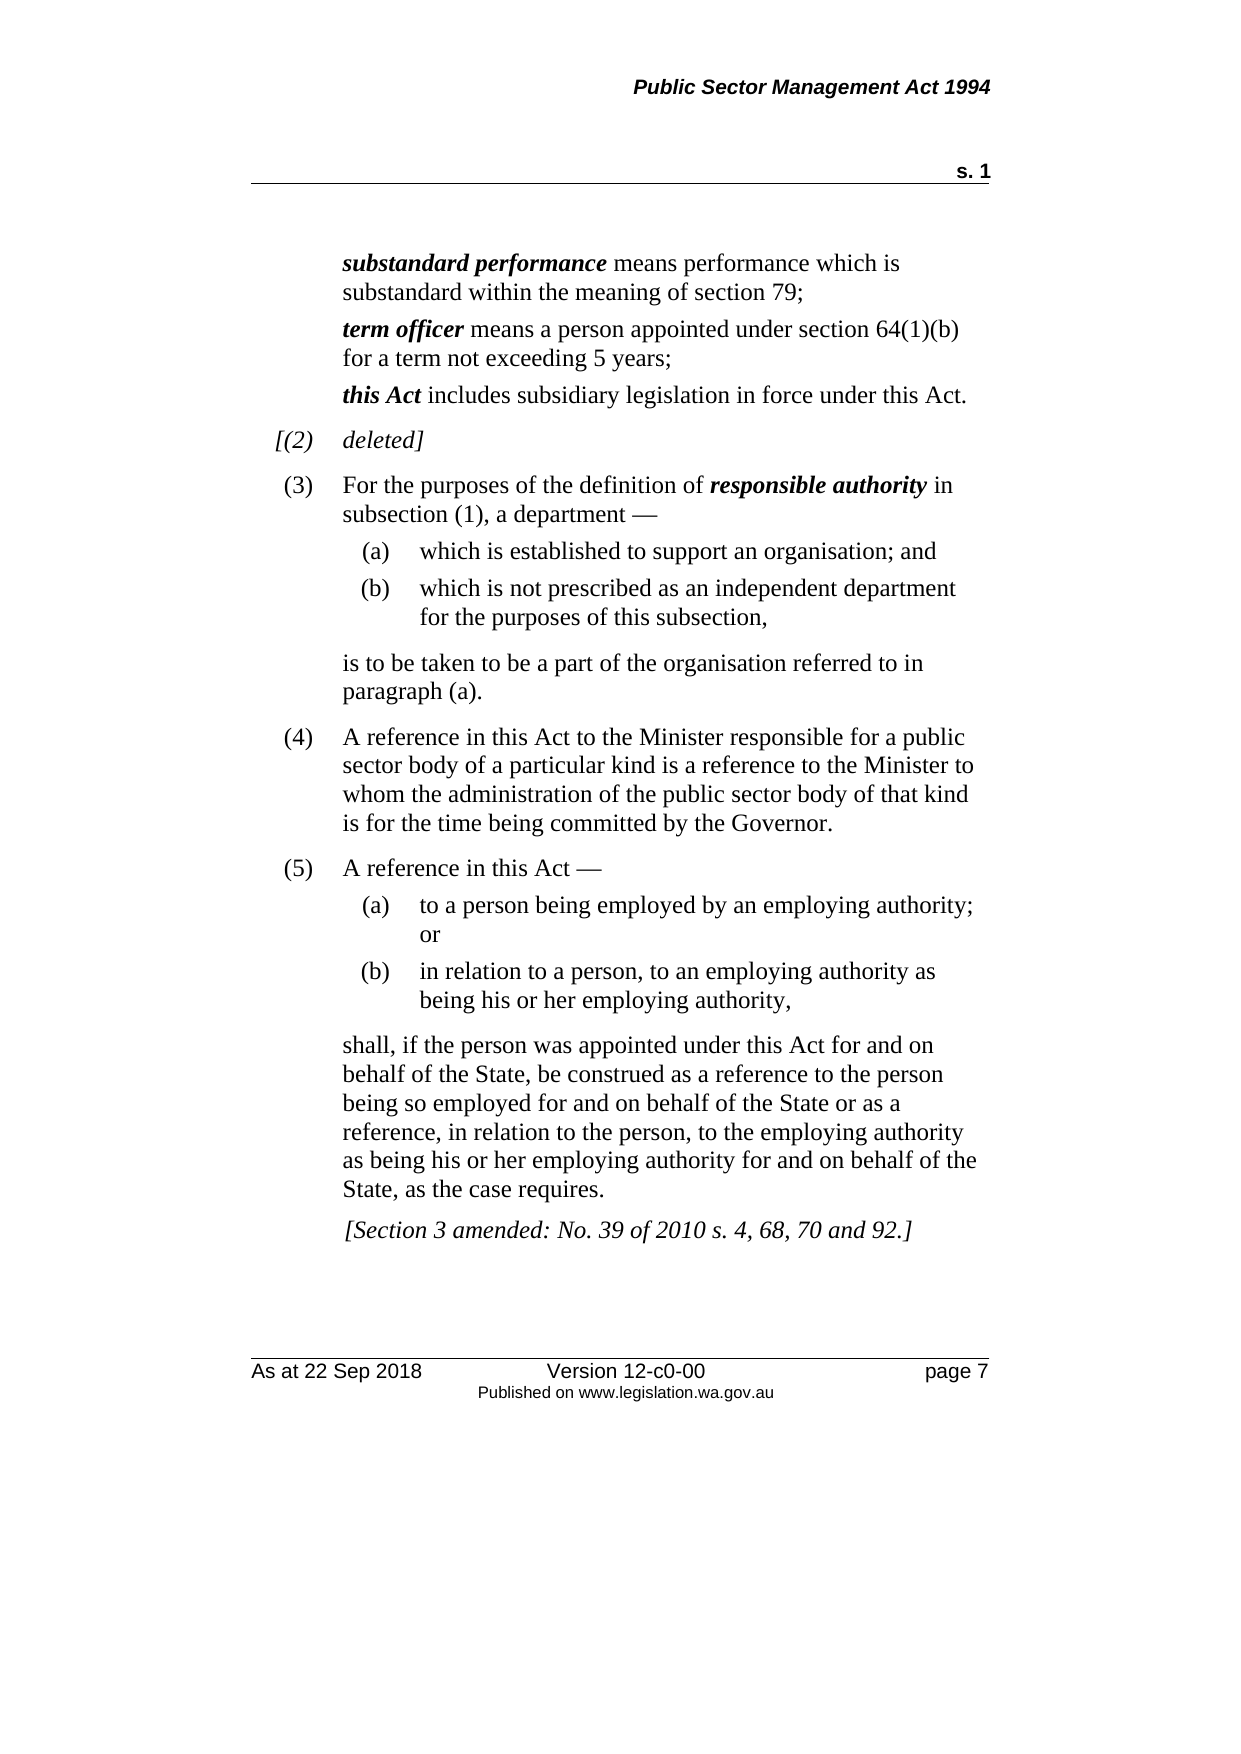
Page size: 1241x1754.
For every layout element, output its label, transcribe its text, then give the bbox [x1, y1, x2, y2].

text this Act includes subsidiary legislation in force under this Act. [251, 380, 989, 408]
text is to be taken to be a part of the organisation referred to in paragraph (a). [251, 648, 989, 705]
text shall, if the person was appointed under this Act for and on behalf of the State, be construed as a reference to the person being so employed for and on behalf of the State or as a reference, in relation to the person, to the employing authority as being his or her employing authority for and on behalf of the State, as the case requires. [251, 1031, 989, 1203]
text [Section 3 amended: No. 39 of 2010 s. 4, 68, 70 and 92.] [251, 1216, 989, 1244]
text (b) which is not prescribed as an independent department for the purposes of this subsection, [251, 573, 989, 631]
text (3) For the purposes of the definition of responsible authority in subsection (1), a department — [251, 471, 989, 528]
text (4) A reference in this Act to the Minister responsible for a public sector body of a particular kind is a reference to the Minister to whom the administration of the public sector body of that kind is for the time being committed by the Governor. [251, 722, 989, 837]
text substandard performance means performance which is substandard within the meaning of section 79; [251, 248, 989, 306]
text (5) A reference in this Act — [251, 853, 989, 882]
text (a) which is established to support an organisation; and [251, 536, 989, 565]
text (a) to a person being employed by an employing authority; or [251, 891, 989, 948]
text term officer means a person appointed under section 64(1)(b) for a term not exceeding 5 years; [251, 314, 989, 371]
text (b) in relation to a person, to an employing authority as being his or her employing authority, [251, 956, 989, 1014]
text [(2) deleted] [251, 425, 989, 454]
